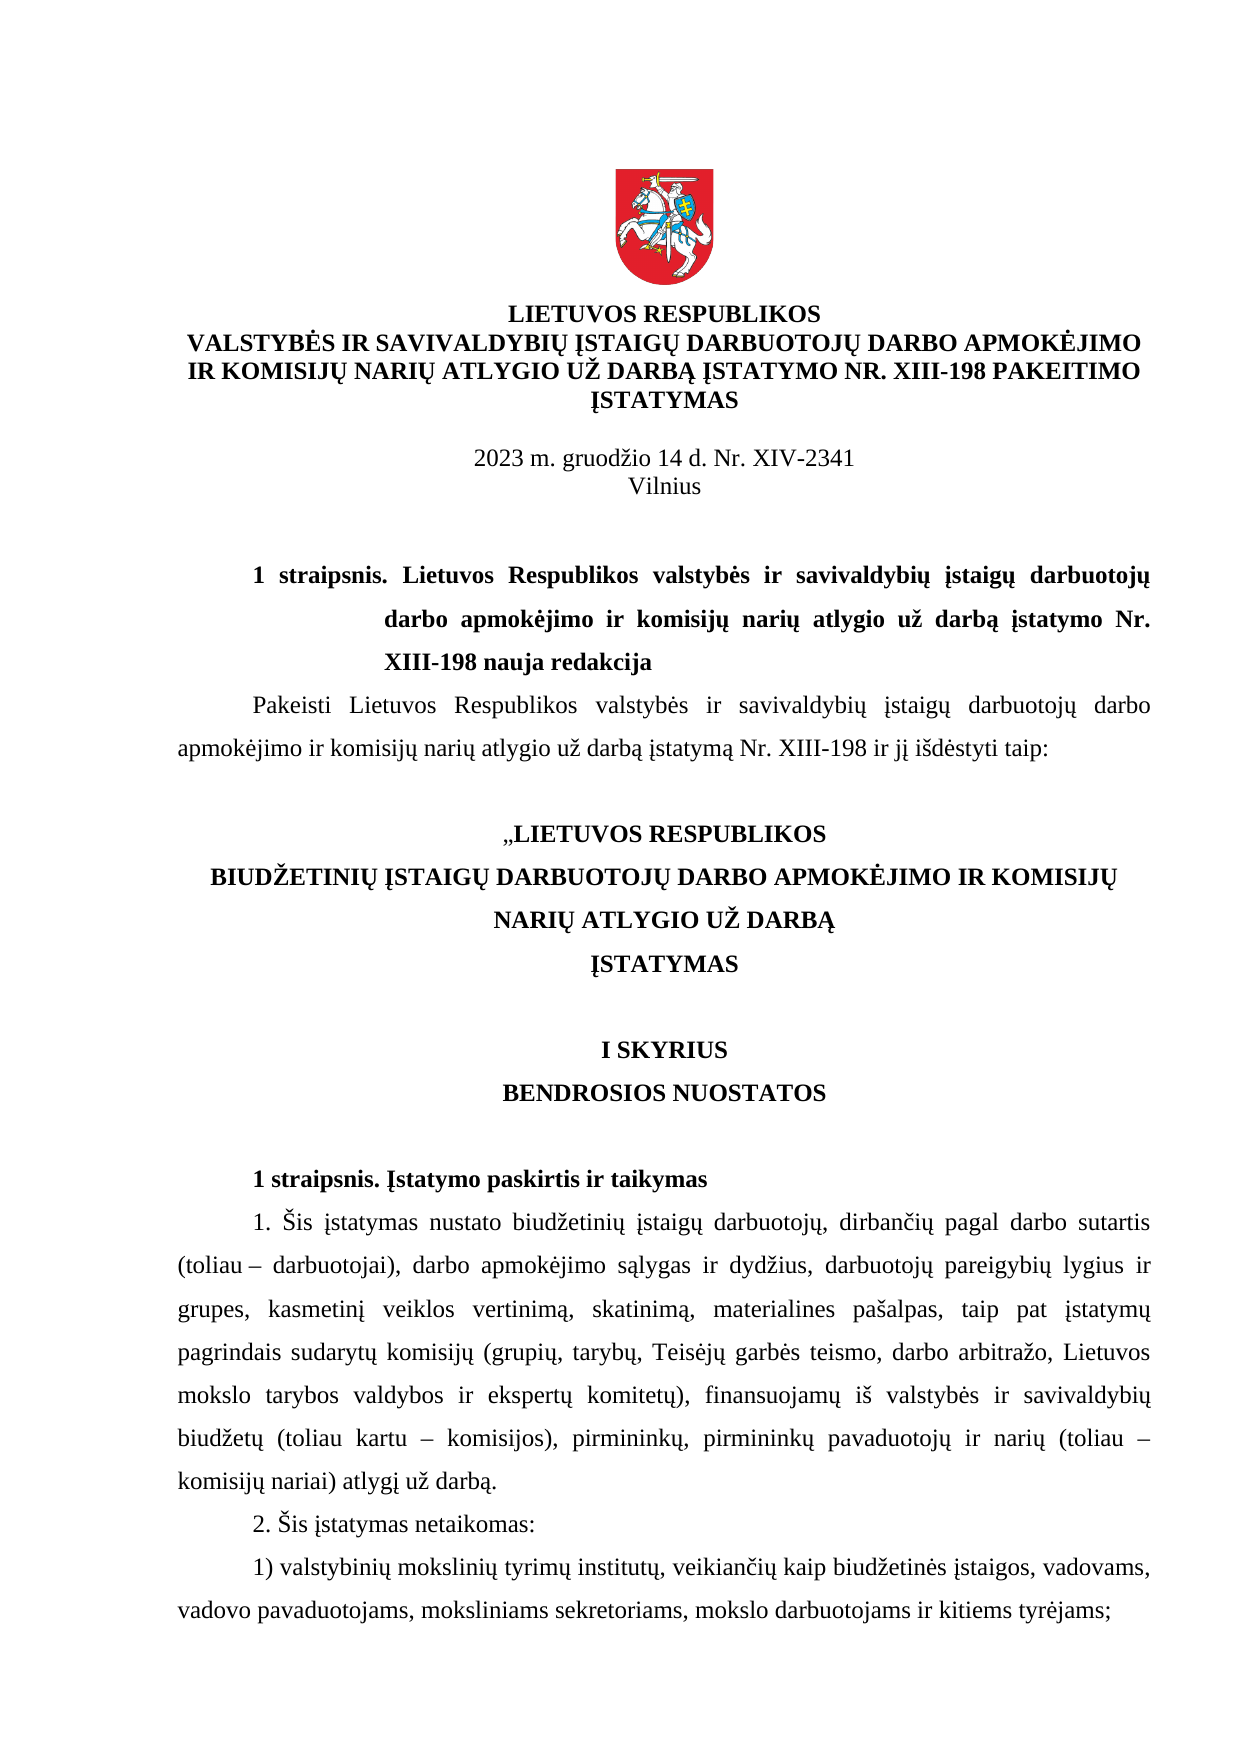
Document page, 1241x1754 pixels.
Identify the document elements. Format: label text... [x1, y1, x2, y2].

picture [615, 169, 714, 285]
text Vilnius [177, 471, 1152, 500]
text 2. Šis įstatymas netaikomas: [177, 1509, 1152, 1538]
text 1 straipsnis. Lietuvos Respublikos valstybės ir savivaldybių įstaigų darbuotojų darbo apmokėjimo ir komisijų narių atlygio už darbą įstatymo Nr. XIII-198 nauja redakcija [252, 561, 1152, 676]
text BIUDŽETINIŲ ĮSTAIGŲ DARBUOTOJŲ DARBO APMOKĖJIMO IR KOMISIJŲ NARIŲ atlygio už darbą [177, 862, 1152, 934]
text 1. Šis įstatymas nustato biudžetinių įstaigų darbuotojų, dirbančių pagal darbo sutartis (toliau – darbuotojai), darbo apmokėjimo sąlygas ir dydžius, darbuotojų pareigybių lygius ir grupes, kasmetinį veiklos vertinimą, skatinimą, materialines pašalpas, taip pat įstatymų pagrindais sudarytų komisijų (grupių, tarybų, Teisėjų garbės teismo, darbo arbitražo, Lietuvos mokslo tarybos valdybos ir ekspertų komitetų), finansuojamų iš valstybės ir savivaldybių biudžetų (toliau kartu – komisijos), pirmininkų, pirmininkų pavaduotojų ir narių (toliau – komisijų nariai) atlygį už darbą. [177, 1207, 1152, 1495]
text I SKYRIUS [177, 1035, 1152, 1064]
text 1 straipsnis. Įstatymo paskirtis ir taikymas [177, 1164, 1152, 1193]
text BENDROSIOS NUOSTATOS [177, 1078, 1152, 1107]
text LIETUVOS RESPUBLIKOS [177, 299, 1152, 328]
text Pakeisti Lietuvos Respublikos valstybės ir savivaldybių įstaigų darbuotojų darbo apmokėjimo ir komisijų narių atlygio už darbą įstatymą Nr. XIII-198 ir jį išdėstyti taip: [177, 690, 1152, 762]
text 2023 m. gruodžio 14 d. Nr. XIV-2341 [177, 443, 1152, 471]
text ĮSTATYMAS [177, 949, 1152, 977]
text ĮSTATYMAS [177, 385, 1152, 414]
text 1) valstybinių mokslinių tyrimų institutų, veikiančių kaip biudžetinės įstaigos, vadovams, vadovo pavaduotojams, moksliniams sekretoriams, mokslo darbuotojams ir kitiems tyrėjams; [177, 1552, 1152, 1624]
text VALSTYBĖS IR SAVIVALDYBIŲ ĮSTAIGŲ DARBUOTOJŲ DARBO APMOKĖJIMO IR KOMISIJŲ NARIŲ ATLYGIO UŽ DARBĄ ĮSTATYMO NR. XIII-198 PAKEITIMO [177, 328, 1152, 385]
text „LIETUVOS RESPUBLIKOS [177, 819, 1152, 848]
